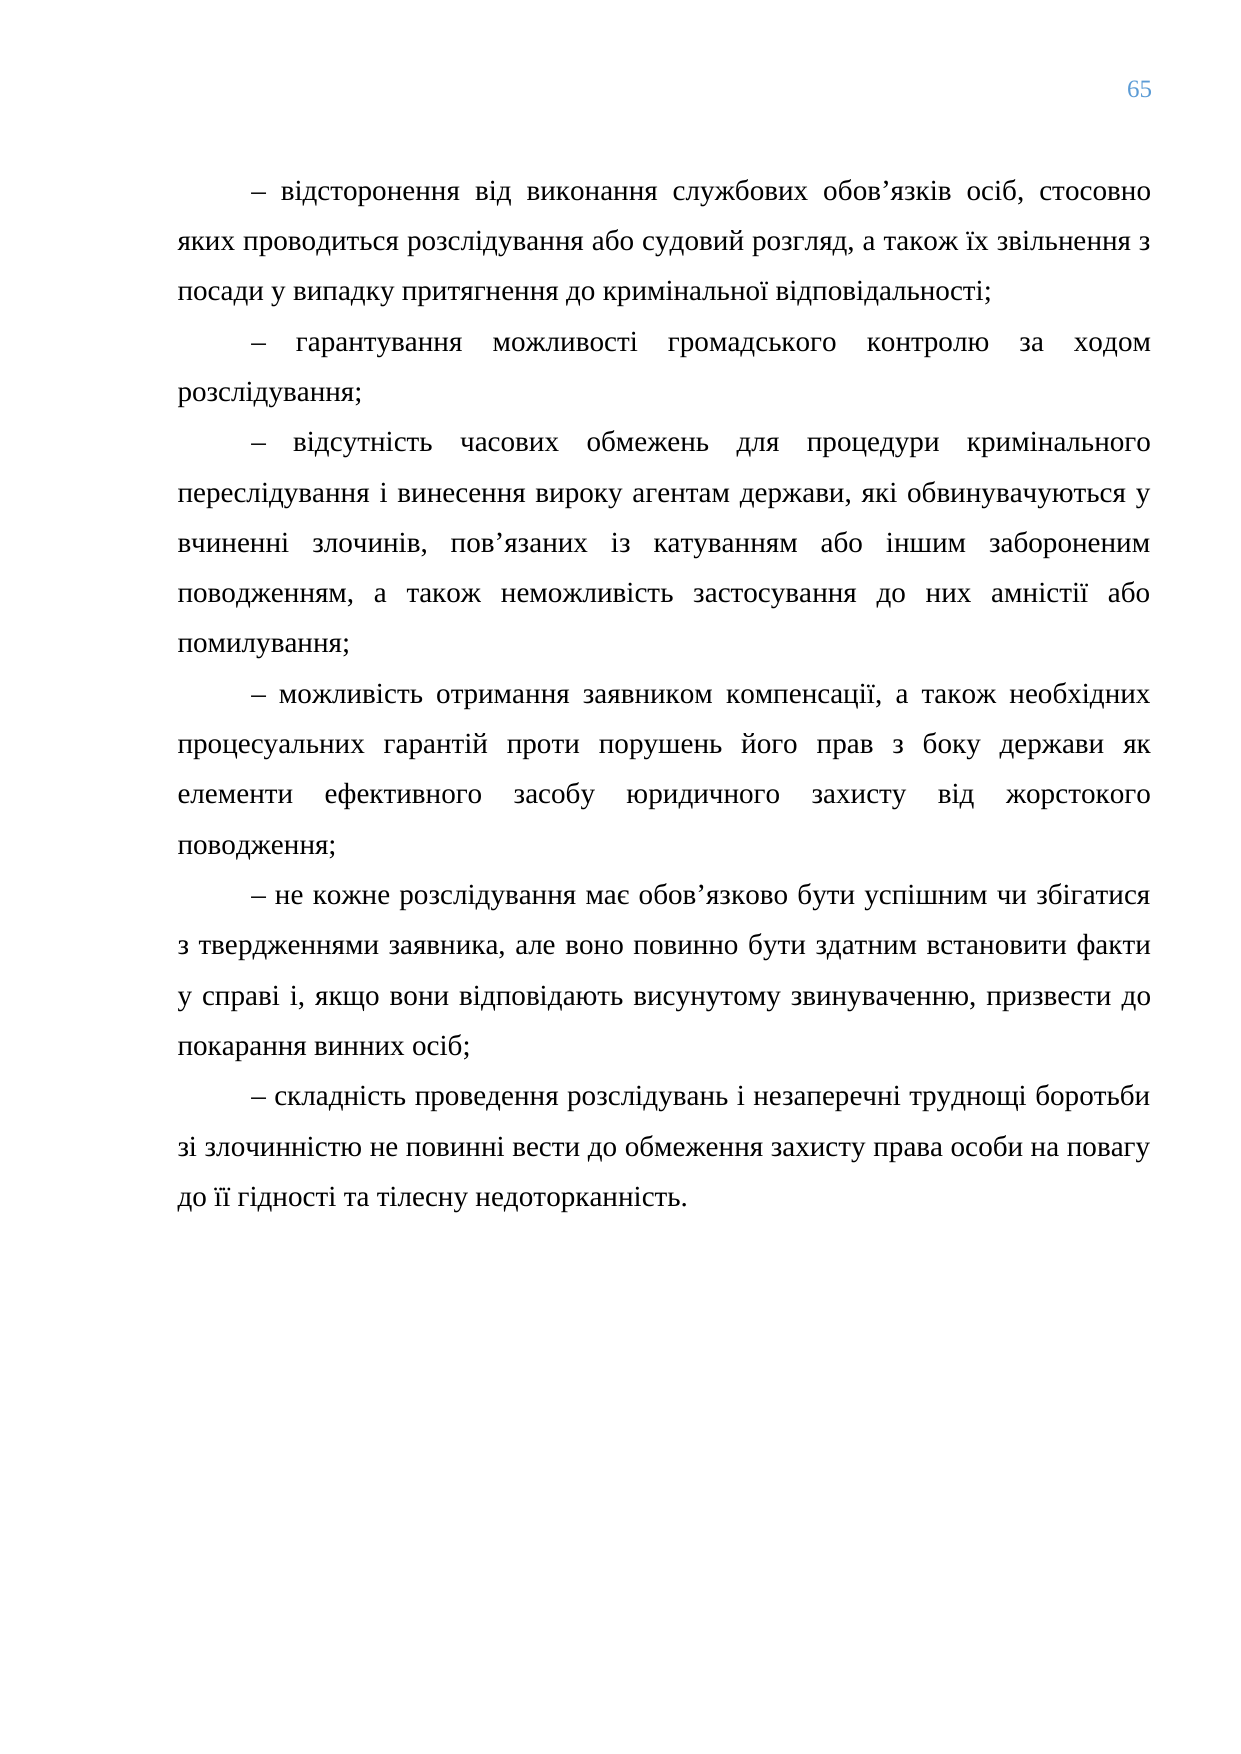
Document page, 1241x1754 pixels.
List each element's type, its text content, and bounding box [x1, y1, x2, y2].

text – можливість отримання заявником компенсації, а також необхідних процесуальних гарантій проти порушень його прав з боку держави як елементи ефективного засобу юридичного захисту від жорстокого поводження; [177, 676, 1152, 860]
text – відсутність часових обмежень для процедури кримінального переслідування і винесення вироку агентам держави, які обвинувачуються у вчиненні злочинів, пов’язаних із катуванням або іншим забороненим поводженням, а також неможливість застосування до них амністії або помилування; [177, 424, 1152, 659]
text – відсторонення від виконання службових обов’язків осіб, стосовно яких проводиться розслідування або судовий розгляд, а також їх звільнення з посади у випадку притягнення до кримінальної відповідальності; [177, 173, 1152, 307]
text – гарантування можливості громадського контролю за ходом розслідування; [177, 324, 1152, 408]
text – складність проведення розслідувань і незаперечні труднощі боротьби зі злочинністю не повинні вести до обмеження захисту права особи на повагу до її гідності та тілесну недоторканність. [177, 1078, 1152, 1213]
text – не кожне розслідування має обов’язково бути успішним чи збігатися з твердженнями заявника, але воно повинно бути здатним встановити факти у справі і, якщо вони відповідають висунутому звинуваченню, призвести до покарання винних осіб; [177, 877, 1152, 1062]
